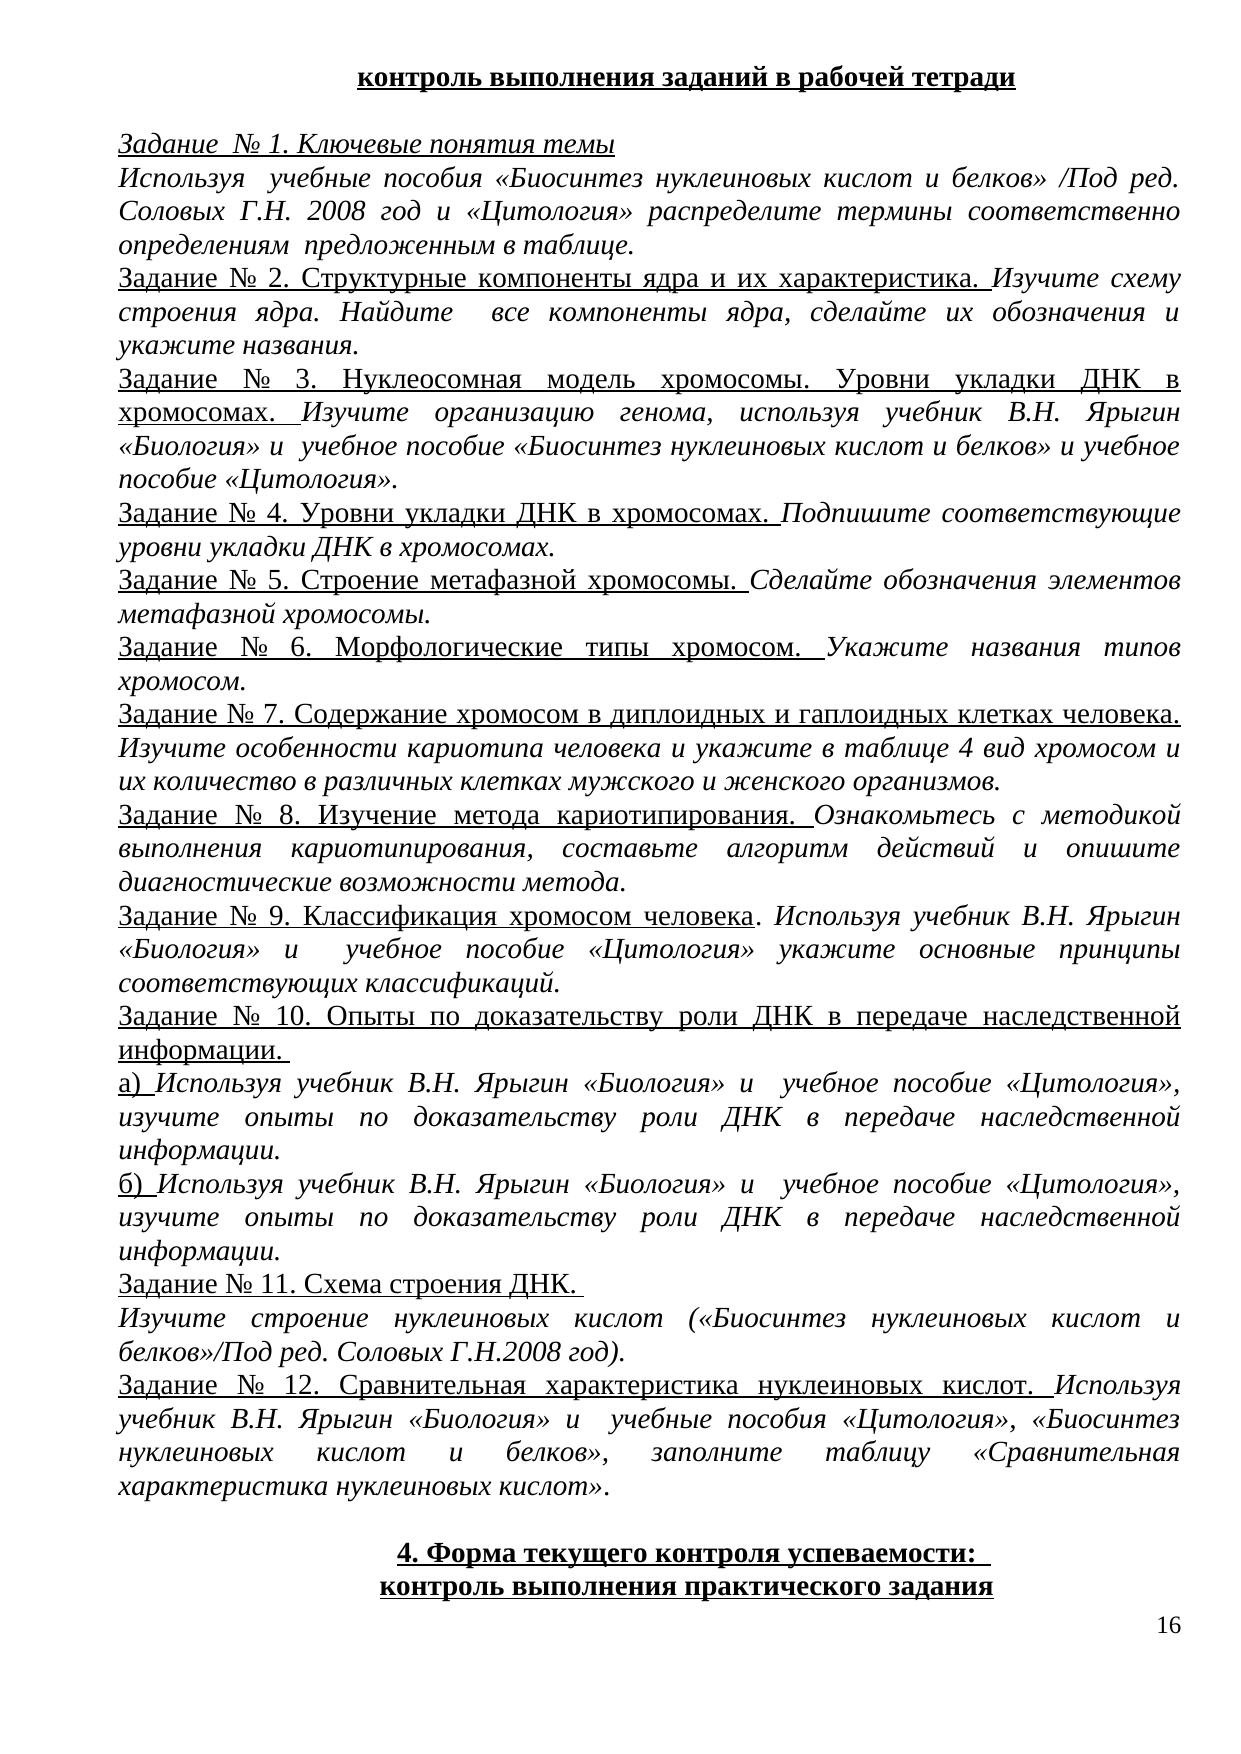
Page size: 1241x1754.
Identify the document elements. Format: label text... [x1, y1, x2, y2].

text б) Используя учебник В.Н. Ярыгин «Биология» и учебное пособие «Цитология», изучите опыты по доказательству роли ДНК в передаче наследственной информации. [118, 1166, 1181, 1267]
text Задание № 6. Морфологические типы хромосом. Укажите названия типов хромосом. [118, 629, 1181, 696]
text Задание № 12. Сравнительная характеристика нуклеиновых кислот. Используя учебник В.Н. Ярыгин «Биология» и учебные пособия «Цитология», «Биосинтез нуклеиновых кислот и белков», заполните таблицу «Сравнительная характеристика нуклеиновых кислот». [118, 1367, 1181, 1501]
text Задание № 9. Классификация хромосом человека. Используя учебник В.Н. Ярыгин «Биология» и учебное пособие «Цитология» укажите основные принципы соответствующих классификаций. [118, 898, 1181, 998]
text Задание № 7. Содержание хромосом в диплоидных и гаплоидных клетках человека. Изучите особенности кариотипа человека и укажите в таблице 4 вид хромосом и их количество в различных клетках мужского и женского организмов. [118, 696, 1181, 725]
text Задание № 3. Нуклеосомная модель хромосомы. Уровни укладки ДНК в хромосомах. Изучите организацию генома, используя учебник В.Н. Ярыгин «Биология» и учебное пособие «Биосинтез нуклеиновых кислот и белков» и учебное пособие «Цитология». [118, 361, 1181, 390]
text Задание № 4. Уровни укладки ДНК в хромосомах. Подпишите соответствующие уровни укладки ДНК в хромосомах. [118, 495, 1181, 562]
text Задание № 3. Нуклеосомная модель хромосомы. Уровни укладки ДНК в хромосомах. Изучите организацию генома, используя учебник В.Н. Ярыгин «Биология» и учебное пособие «Биосинтез нуклеиновых кислот и белков» и учебное пособие «Цитология». [118, 392, 1181, 495]
text Задание № 2. Структурные компоненты ядра и их характеристика. Изучите схему строения ядра. Найдите все компоненты ядра, сделайте их обозначения и укажите названия. [118, 260, 1181, 361]
text Задание № 7. Содержание хромосом в диплоидных и гаплоидных клетках человека. Изучите особенности кариотипа человека и укажите в таблице 4 вид хромосом и их количество в различных клетках мужского и женского организмов. [118, 727, 1181, 797]
text а) Используя учебник В.Н. Ярыгин «Биология» и учебное пособие «Цитология», изучите опыты по доказательству роли ДНК в передаче наследственной информации. [118, 1065, 1181, 1166]
text Задание № 5. Строение метафазной хромосомы. Сделайте обозначения элементов метафазной хромосомы. [118, 562, 1181, 629]
text 4. Форма текущего контроля успеваемости: [118, 1535, 1181, 1568]
text Изучите строение нуклеиновых кислот («Биосинтез нуклеиновых кислот и белков»/Под ред. Соловых Г.Н.2008 год). [118, 1300, 1181, 1367]
text Задание № 1. Ключевые понятия темы [118, 126, 1181, 160]
text Задание № 10. Опыты по доказательству роли ДНК в передаче наследственной информации. [118, 1029, 1181, 1065]
text Задание № 8. Изучение метода кариотипирования. Ознакомьтесь с методикой выполнения кариотипирования, составьте алгоритм действий и опишите диагностические возможности метода. [118, 797, 1181, 898]
text контроль выполнения заданий в рабочей тетради [118, 59, 1181, 93]
text Задание № 11. Схема строения ДНК. [118, 1267, 1181, 1300]
text Используя учебные пособия «Биосинтез нуклеиновых кислот и белков» /Под ред. Соловых Г.Н. 2008 год и «Цитология» распределите термины соответственно определениям предложенным в таблице. [118, 160, 1181, 260]
text контроль выполнения практического задания [118, 1568, 1181, 1602]
text Задание № 10. Опыты по доказательству роли ДНК в передаче наследственной информации. [118, 998, 1181, 1027]
